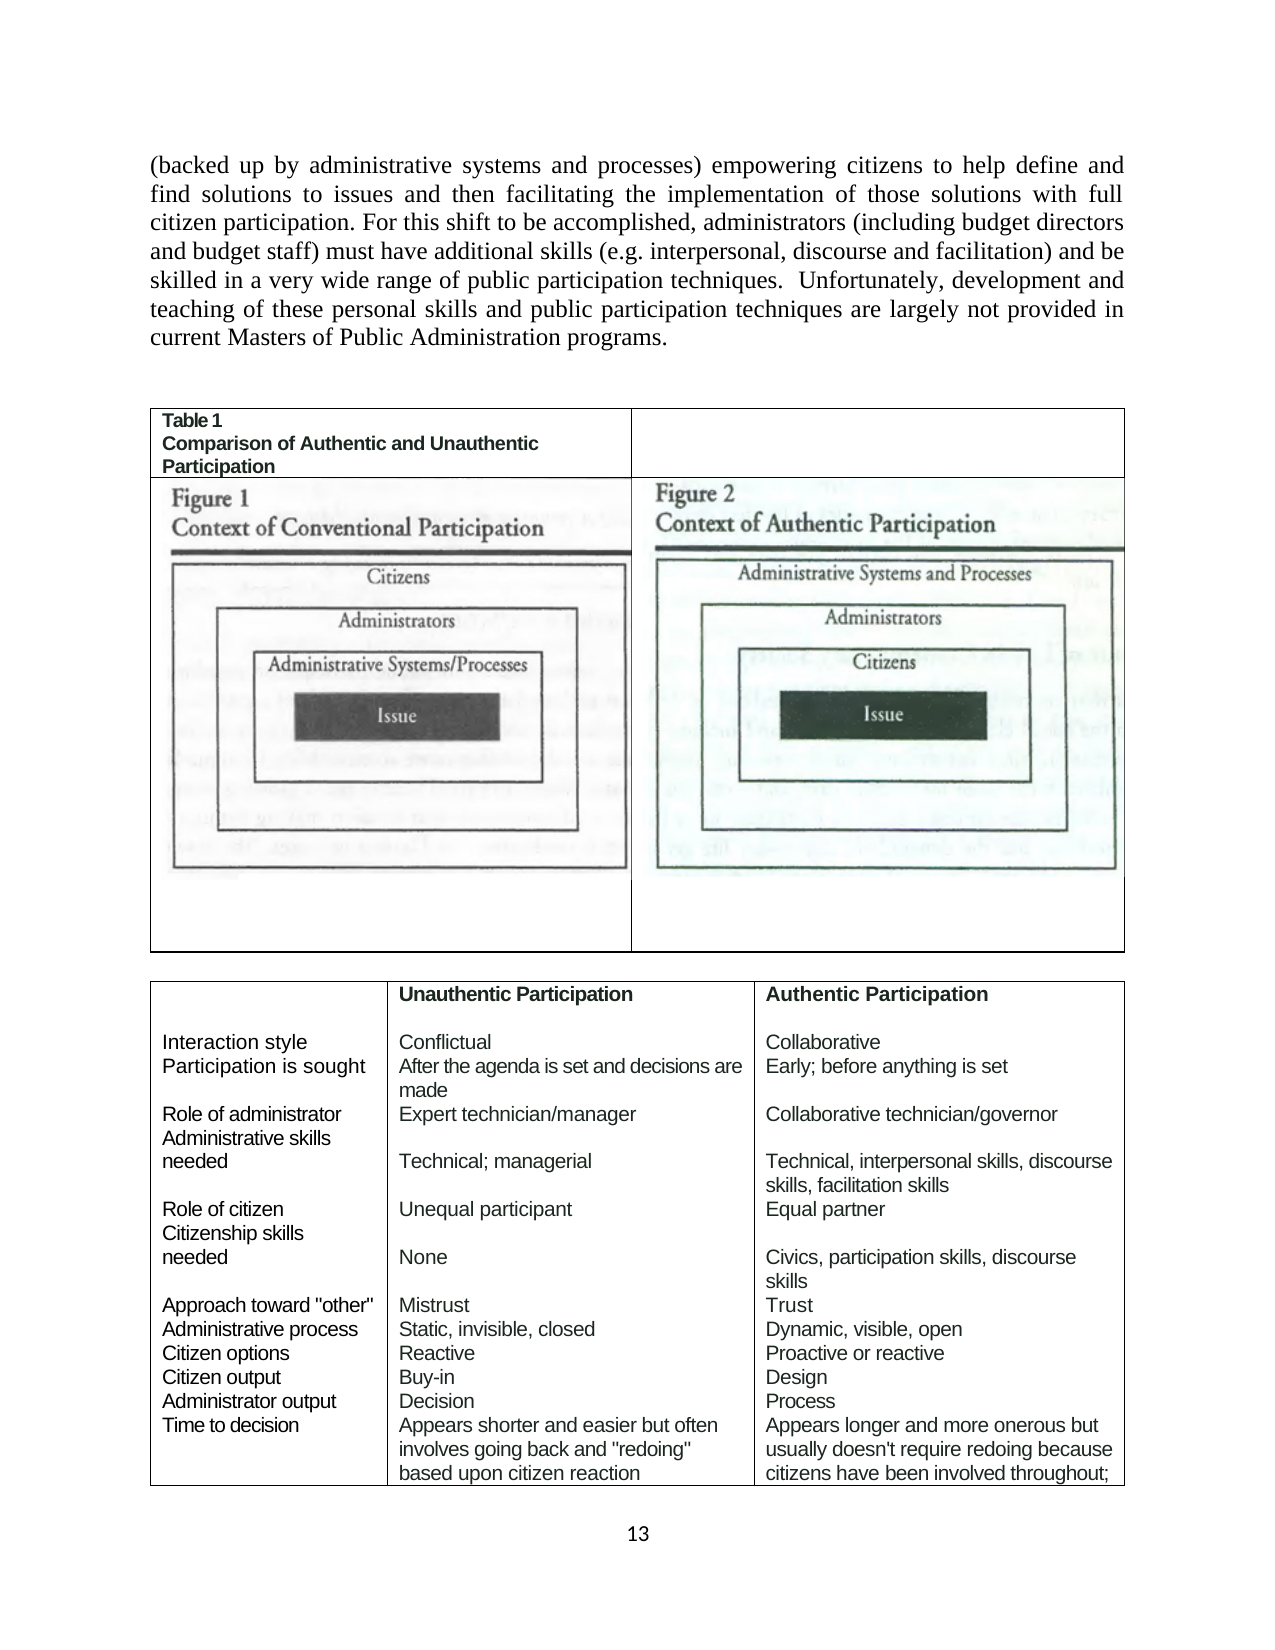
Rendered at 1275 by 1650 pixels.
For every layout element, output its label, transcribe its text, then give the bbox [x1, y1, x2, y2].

table_header [632, 409, 1124, 477]
table_header Table 1 Comparison of Authentic and Unauthentic Participation [151, 409, 631, 477]
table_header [151, 982, 387, 1485]
picture [642, 478, 1125, 877]
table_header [388, 982, 754, 1485]
table_cell [632, 478, 1124, 951]
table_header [755, 982, 1124, 1485]
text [150, 150, 1125, 351]
picture [161, 478, 632, 880]
table_cell [151, 478, 631, 951]
